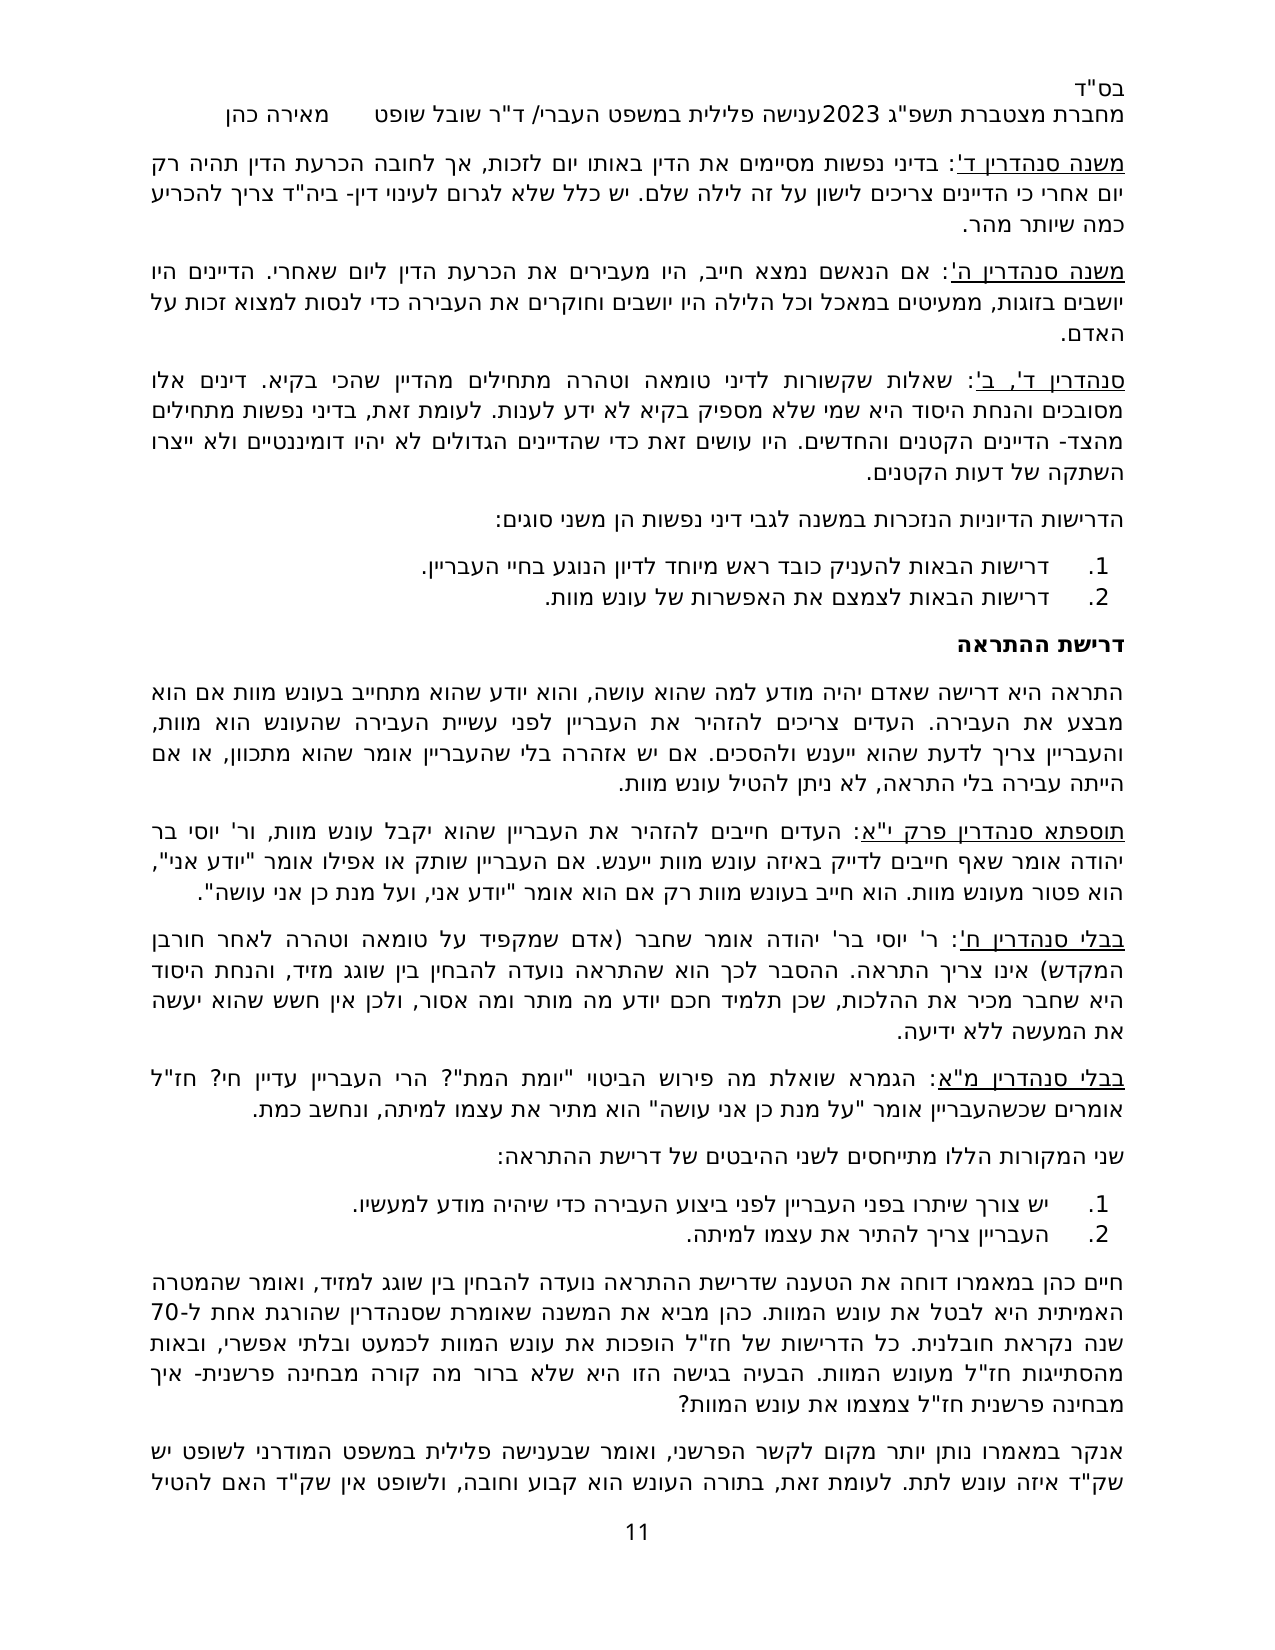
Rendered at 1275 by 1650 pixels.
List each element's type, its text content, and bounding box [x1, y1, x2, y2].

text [150, 1438, 1125, 1496]
text משנה סנהדרין ה': אם הנאשם נמצא חייב, היו מעבירים את הכרעת הדין ליום שאחרי. הדיינים היו יושבים בזוגות, ממעיטים במאכל וכל הלילה היו יושבים וחוקרים את העבירה כדי לנסות למצוא זכות על האדם. [150, 258, 1125, 346]
list יש צורך שיתרו בפני העבריין לפני ביצוע העבירה כדי שיהיה מודע למעשיו. [150, 1191, 1087, 1217]
list דרישות הבאות לצמצם את האפשרות של עונש מוות. [150, 584, 1087, 611]
text בבלי סנהדרין ח': ר' יוסי בר' יהודה אומר שחבר (אדם שמקפיד על טומאה וטהרה לאחר חורבן המקדש) אינו צריך התראה. ההסבר לכך הוא שהתראה נועדה להבחין בין שוגג מזיד, והנחת היסוד היא שחבר מכיר את ההלכות, שכן תלמיד חכם יודע מה מותר ומה אסור, ולכן אין חשש שהוא יעשה את המעשה ללא ידיעה. [150, 926, 1125, 1045]
text בבלי סנהדרין מ"א: הגמרא שואלת מה פירוש הביטוי "יומת המת"? הרי העבריין עדיין חי? חז"ל אומרים שכשהעבריין אומר "על מנת כן אני עושה" הוא מתיר את עצמו למיתה, ונחשב כמת. [150, 1066, 1125, 1123]
list דרישות הבאות להעניק כובד ראש מיוחד לדיון הנוגע בחיי העבריין. [150, 553, 1087, 580]
text הדרישות הדיוניות הנזכרות במשנה לגבי דיני נפשות הן משני סוגים: [150, 506, 1125, 533]
text דרישת ההתראה [150, 631, 1125, 658]
text סנהדרין ד', ב': שאלות שקשורות לדיני טומאה וטהרה מתחילים מהדיין שהכי בקיא. דינים אלו מסובכים והנחת היסוד היא שמי שלא מספיק בקיא לא ידע לענות. לעומת זאת, בדיני נפשות מתחילים מהצד- הדיינים הקטנים והחדשים. היו עושים זאת כדי שהדיינים הגדולים לא יהיו דומיננטיים ולא ייצרו השתקה של דעות הקטנים. [150, 367, 1125, 486]
text חיים כהן במאמרו דוחה את הטענה שדרישת ההתראה נועדה להבחין בין שוגג למזיד, ואומר שהמטרה האמיתית היא לבטל את עונש המוות. כהן מביא את המשנה שאומרת שסנהדרין שהורגת אחת ל-70 שנה נקראת חובלנית. כל הדרישות של חז"ל הופכות את עונש המוות לכמעט ובלתי אפשרי, ובאות מהסתייגות חז"ל מעונש המוות. הבעיה בגישה הזו היא שלא ברור מה קורה מבחינה פרשנית- איך מבחינה פרשנית חז"ל צמצמו את עונש המוות? [150, 1269, 1125, 1418]
text תוספתא סנהדרין פרק י"א: העדים חייבים להזהיר את העבריין שהוא יקבל עונש מוות, ור' יוסי בר יהודה אומר שאף חייבים לדייק באיזה עונש מוות ייענש. אם העבריין שותק או אפילו אומר "יודע אני", הוא פטור מעונש מוות. הוא חייב בעונש מוות רק אם הוא אומר "יודע אני, ועל מנת כן אני עושה". [150, 818, 1125, 906]
text שני המקורות הללו מתייחסים לשני ההיבטים של דרישת ההתראה: [150, 1143, 1125, 1170]
text משנה סנהדרין ד': בדיני נפשות מסיימים את הדין באותו יום לזכות, אך לחובה הכרעת הדין תהיה רק יום אחרי כי הדיינים צריכים לישון על זה לילה שלם. יש כלל שלא לגרום לעינוי דין- ביה"ד צריך להכריע כמה שיותר מהר. [150, 150, 1125, 238]
text התראה היא דרישה שאדם יהיה מודע למה שהוא עושה, והוא יודע שהוא מתחייב בעונש מוות אם הוא מבצע את העבירה. העדים צריכים להזהיר את העבריין לפני עשיית העבירה שהעונש הוא מוות, והעבריין צריך לדעת שהוא ייענש ולהסכים. אם יש אזהרה בלי שהעבריין אומר שהוא מתכוון, או אם הייתה עבירה בלי התראה, לא ניתן להטיל עונש מוות. [150, 679, 1125, 797]
list העבריין צריך להתיר את עצמו למיתה. [150, 1221, 1087, 1248]
